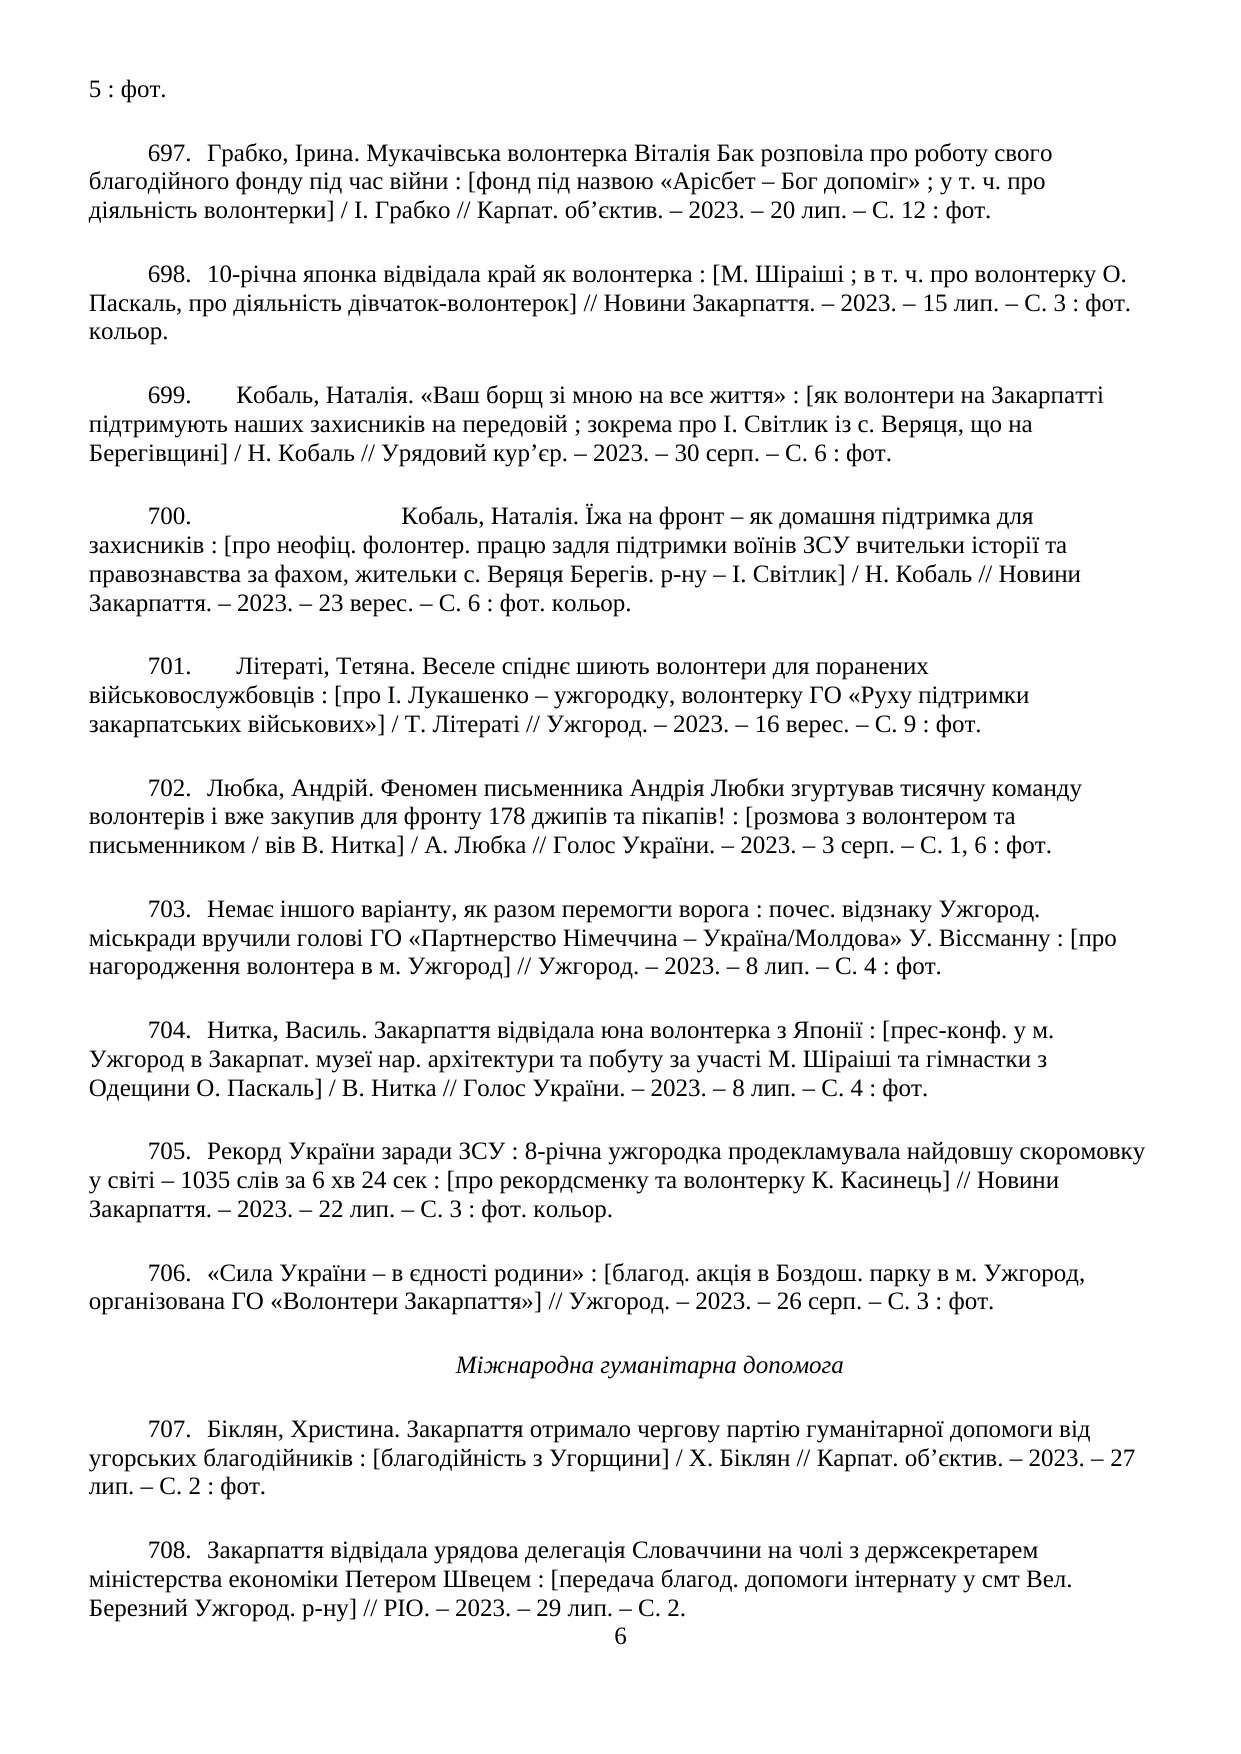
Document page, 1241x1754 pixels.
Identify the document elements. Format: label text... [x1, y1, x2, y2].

text Міжнародна гуманітарна допомога [89, 1350, 1152, 1379]
list Рекорд України заради ЗСУ : 8-річна ужгородка продекламувала найдовшу скоромовку у світі – 1035 слів за 6 хв 24 сек : [про рекордсменку та волонтерку К. Касинець] // Новини Закарпаття. – 2023. – 22 лип. – С. 3 : фот. кольор. [89, 1136, 1152, 1223]
list Кобаль, Наталія. Їжа на фронт – як домашня підтримка для захисників : [про неофіц. фолонтер. працю задля підтримки воїнів ЗСУ вчительки історії та правознавства за фахом, жительки с. Веряця Берегів. р-ну – І. Світлик] / Н. Кобаль // Новини Закарпаття. – 2023. – 23 верес. – С. 6 : фот. кольор. [89, 501, 1152, 616]
list Нитка, Василь. Закарпаття відвідала юна волонтерка з Японії : [прес-конф. у м. Ужгород в Закарпат. музеї нар. архітектури та побуту за участі М. Шіраіші та гімнастки з Одещини О. Паскаль] / В. Нитка // Голос України. – 2023. – 8 лип. – С. 4 : фот. [89, 1015, 1152, 1101]
list Любка, Андрій. Феномен письменника Андрія Любки згуртував тисячну команду волонтерів і вже закупив для фронту 178 джипів та пікапів! : [розмова з волонтером та письменником / вів В. Нитка] / А. Любка // Голос України. – 2023. – 3 серп. – С. 1, 6 : фот. [89, 773, 1152, 859]
list Біклян, Христина. Закарпаття отримало чергову партію гуманітарної допомоги від угорських благодійників : [благодійність з Угорщини] / Х. Біклян // Карпат. об’єктив. – 2023. – 27 лип. – С. 2 : фот. [89, 1414, 1152, 1500]
list 10-річна японка відвідала край як волонтерка : [М. Шіраіші ; в т. ч. про волонтерку О. Паскаль, про діяльність дівчаток-волонтерок] // Новини Закарпаття. – 2023. – 15 лип. – С. 3 : фот. кольор. [89, 259, 1152, 345]
list «Сила України – в єдності родини» : [благод. акція в Боздош. парку в м. Ужгород, організована ГО «Волонтери Закарпаття»] // Ужгород. – 2023. – 26 серп. – С. 3 : фот. [89, 1258, 1152, 1315]
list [89, 74, 1152, 103]
list Немає іншого варіанту, як разом перемогти ворога : почес. відзнаку Ужгород. міськради вручили голові ГО «Партнерство Німеччина – Україна/Молдова» У. Віссманну : [про нагородження волонтера в м. Ужгород] // Ужгород. – 2023. – 8 лип. – С. 4 : фот. [89, 894, 1152, 980]
list Грабко, Ірина. Мукачівська волонтерка Віталія Бак розповіла про роботу свого благодійного фонду під час війни : [фонд під назвою «Арісбет – Бог допоміг» ; у т. ч. про діяльність волонтерки] / І. Грабко // Карпат. об’єктив. – 2023. – 20 лип. – С. 12 : фот. [89, 138, 1152, 224]
list Кобаль, Наталія. «Ваш борщ зі мною на все життя» : [як волонтери на Закарпатті підтримують наших захисників на передовій ; зокрема про І. Світлик із с. Веряця, що на Берегівщині] / Н. Кобаль // Урядовий кур’єр. – 2023. – 30 серп. – С. 6 : фот. [89, 380, 1152, 466]
list Літераті, Тетяна. Веселе спіднє шиють волонтери для поранених військовослужбовців : [про І. Лукашенко – ужгородку, волонтерку ГО «Руху підтримки закарпатських військових»] / Т. Літераті // Ужгород. – 2023. – 16 верес. – С. 9 : фот. [89, 651, 1152, 738]
list Закарпаття відвідала урядова делегація Словаччини на чолі з держсекретарем міністерства економіки Петером Швецем : [передача благод. допомоги інтернату у смт Вел. Березний Ужгород. р-ну] // РІО. – 2023. – 29 лип. – С. 2. [89, 1535, 1152, 1621]
